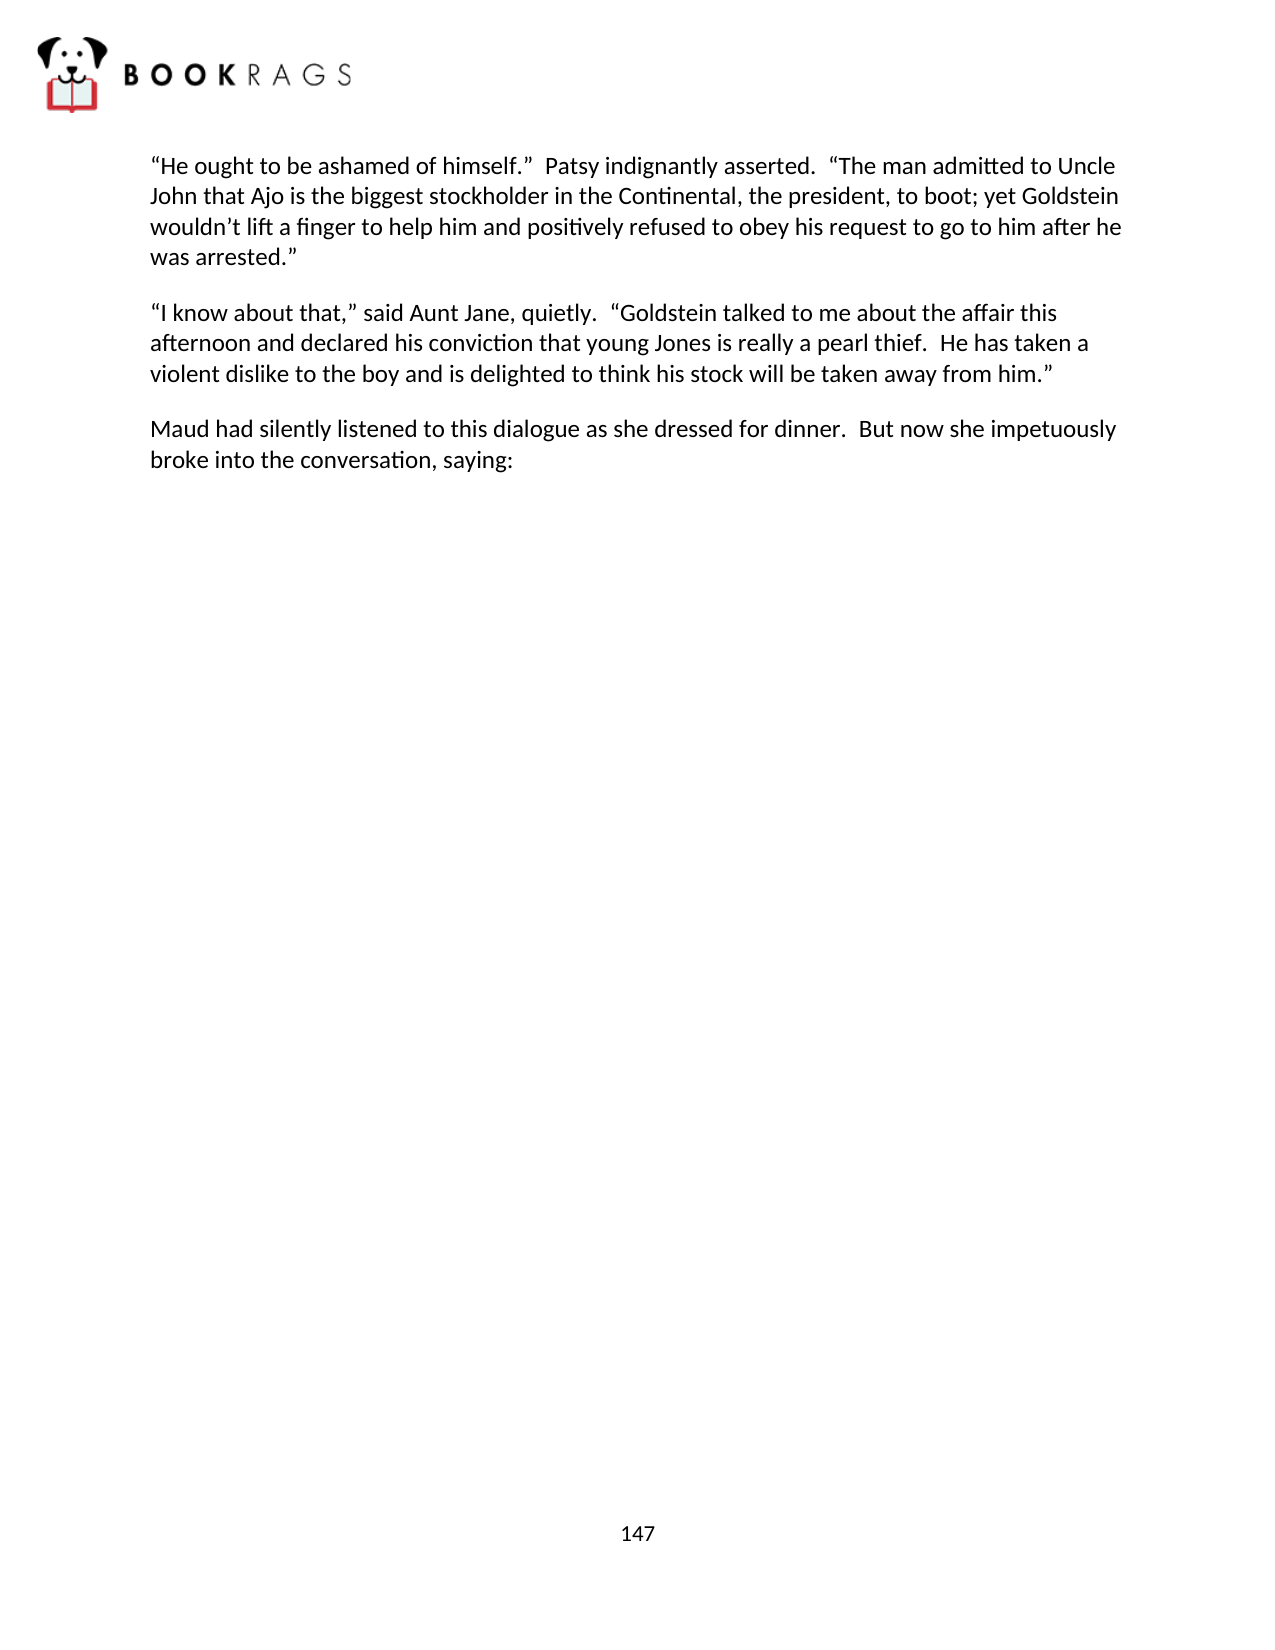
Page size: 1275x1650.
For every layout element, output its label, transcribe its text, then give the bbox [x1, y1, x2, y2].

picture [37, 37, 351, 113]
text Maud had silently listened to this dialogue as she dressed for dinner. But now she impetuously broke into the conversation, saying: [150, 414, 1125, 475]
text “I know about that,” said Aunt Jane, quietly. “Goldstein talked to me about the affair this afternoon and declared his conviction that young Jones is really a pearl thief. He has taken a violent dislike to the boy and is delighted to think his stock will be taken away from him.” [150, 297, 1125, 389]
text “He ought to be ashamed of himself.” Patsy indignantly asserted. “The man admitted to Uncle John that Ajo is the biggest stockholder in the Continental, the president, to boot; yet Goldstein wouldn’t lift a finger to help him and positively refused to obey his request to go to him after he was arrested.” [150, 150, 1125, 272]
